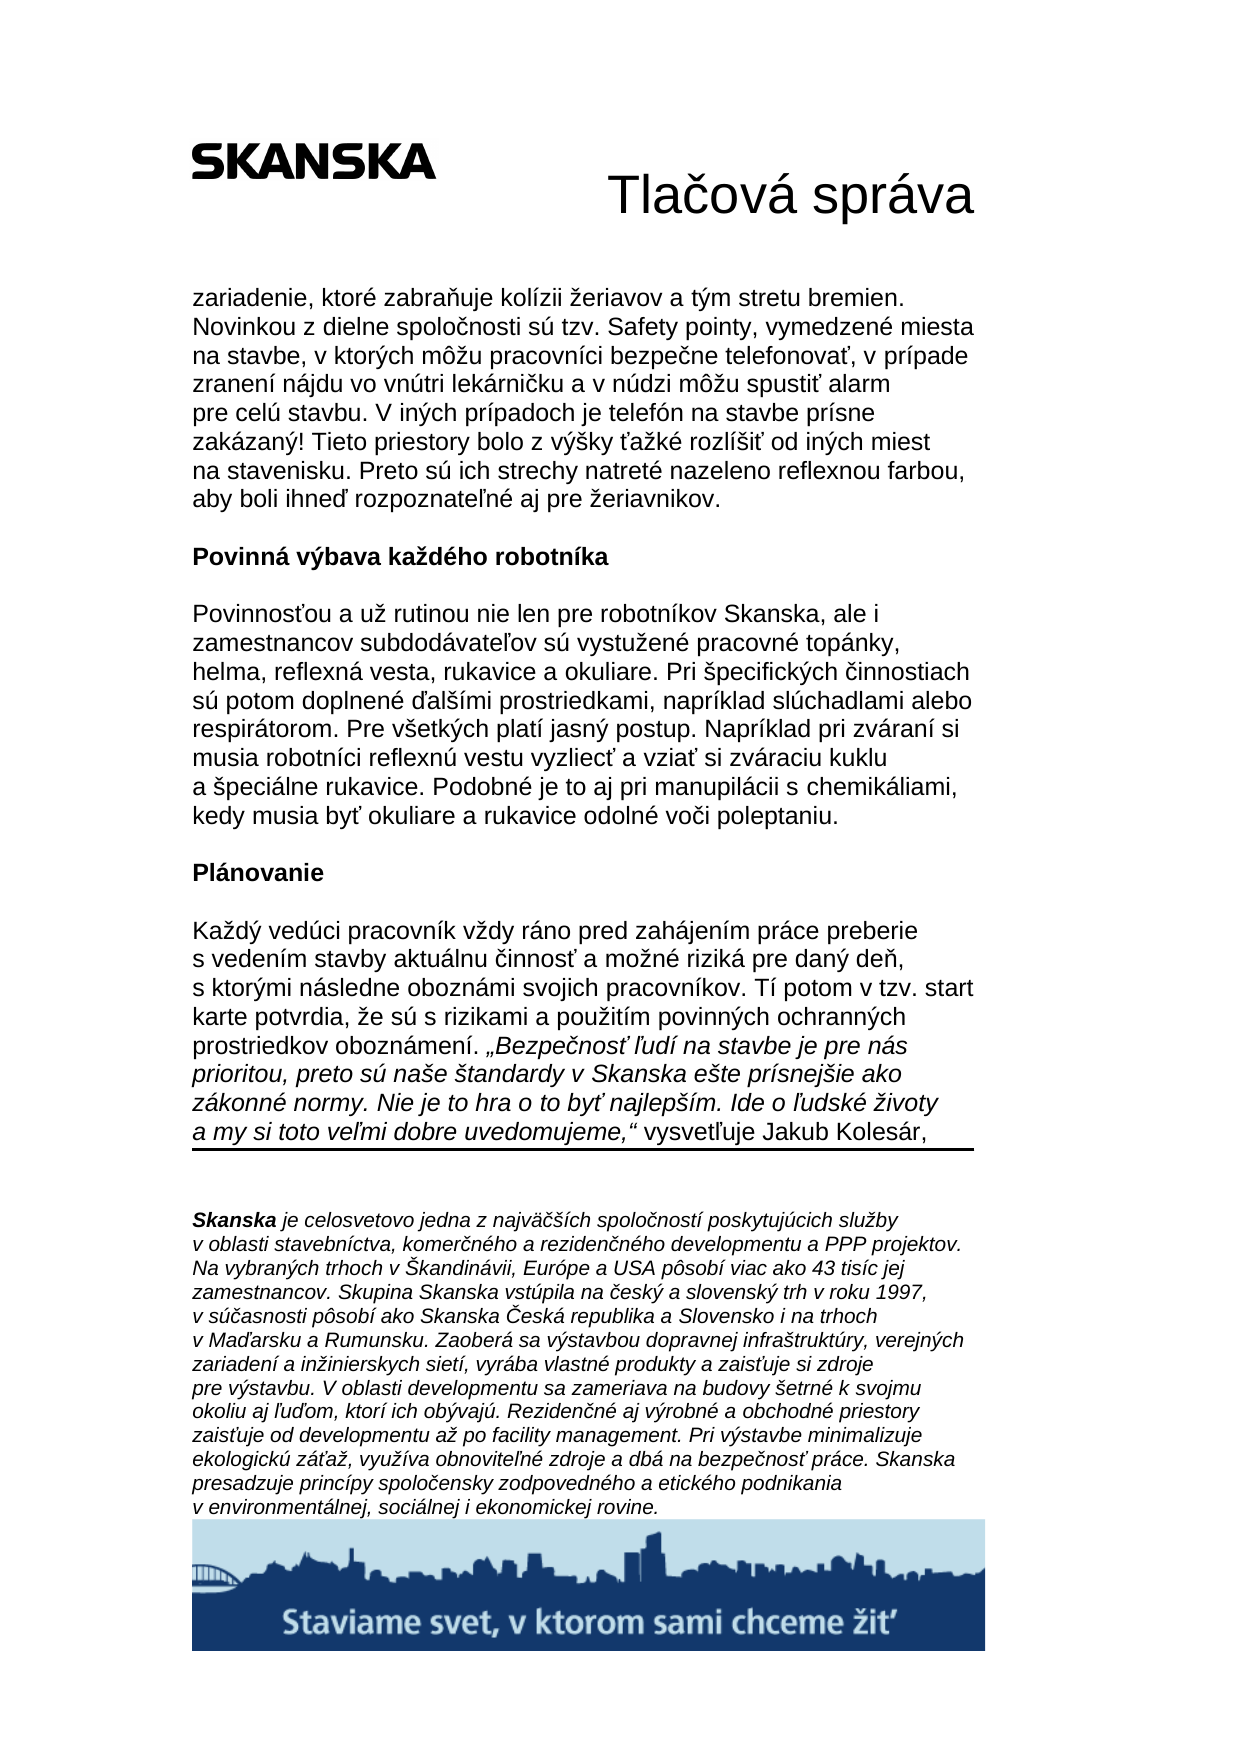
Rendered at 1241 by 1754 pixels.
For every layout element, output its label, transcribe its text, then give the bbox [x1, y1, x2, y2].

picture [189, 138, 439, 181]
text Povinná výbava každého robotníka [192, 542, 974, 571]
picture [192, 1519, 986, 1651]
text Každý vedúci pracovník vždy ráno pred zahájením práce preberie s vedením stavby aktuálnu činnosť a možné riziká pre daný deň, s ktorými následne oboznámi svojich pracovníkov. Tí potom v tzv. start karte potvrdia, že sú s rizikami a použitím povinných ochranných prostriedkov oboznámení. „Bezpečnosť ľudí na stavbe je pre nás prioritou, preto sú naše štandardy v Skanska ešte prísnejšie ako zákonné normy. Nie je to hra o to byť najlepším. Ide o ľudské životy a my si toto veľmi dobre uvedomujeme,“ vysvetľuje Jakub Kolesár, manažér zodpovedný za bezpečnosť v Skanska, hlavný dôvod, prečo pristúpila Skanska už pred rokmi k tvrdším opatreniam. [192, 916, 974, 1148]
text Plánovanie [192, 858, 974, 887]
text Povinnosťou a už rutinou nie len pre robotníkov Skanska, ale i zamestnancov subdodávateľov sú vystužené pracovné topánky, helma, reflexná vesta, rukavice a okuliare. Pri špecifických činnostiach sú potom doplnené ďalšími prostriedkami, napríklad slúchadlami alebo respirátorom. Pre všetkých platí jasný postup. Napríklad pri zváraní si musia robotníci reflexnú vestu vyzliecť a vziať si zváraciu kuklu a špeciálne rukavice. Podobné je to aj pri manupilácii s chemikáliami, kedy musia byť okuliare a rukavice odolné voči poleptaniu. [192, 599, 974, 829]
text Medzi najnebezpečnejšie činnosti patria práce vo výškach, zdvíhacie operácie, zemné práce a používanie ťažkej mechanizácie zahrňujúcej výkopové práce. Skanska neustále hľadá nové riešenia a napríklad pre istenie pri prácach vo výškach používa systém alsipercha, pripomínajúceho šibenicu uchytenú na špeciálnych pätkách, ktoré sú neoddeliteľnou súčasťou projektovej dokumentácie a pracovníkov istia pomocou postroja. Keby došlo k pádu, systém sa ihneď zablokuje a človeka zachytí. Pri žeriavoch používa Skanska blokovacie zariadenie, ktoré zabraňuje kolízii žeriavov a tým stretu bremien. Novinkou z dielne spoločnosti sú tzv. Safety pointy, vymedzené miesta na stavbe, v ktorých môžu pracovníci bezpečne telefonovať, v prípade zranení nájdu vo vnútri lekárničku a v núdzi môžu spustiť alarm pre celú stavbu. V iných prípadoch je telefón na stavbe prísne zakázaný! Tieto priestory bolo z výšky ťažké rozlíšiť od iných miest na stavenisku. Preto sú ich strechy natreté nazeleno reflexnou farbou, aby boli ihneď rozpoznateľné aj pre žeriavnikov. [192, 283, 974, 513]
